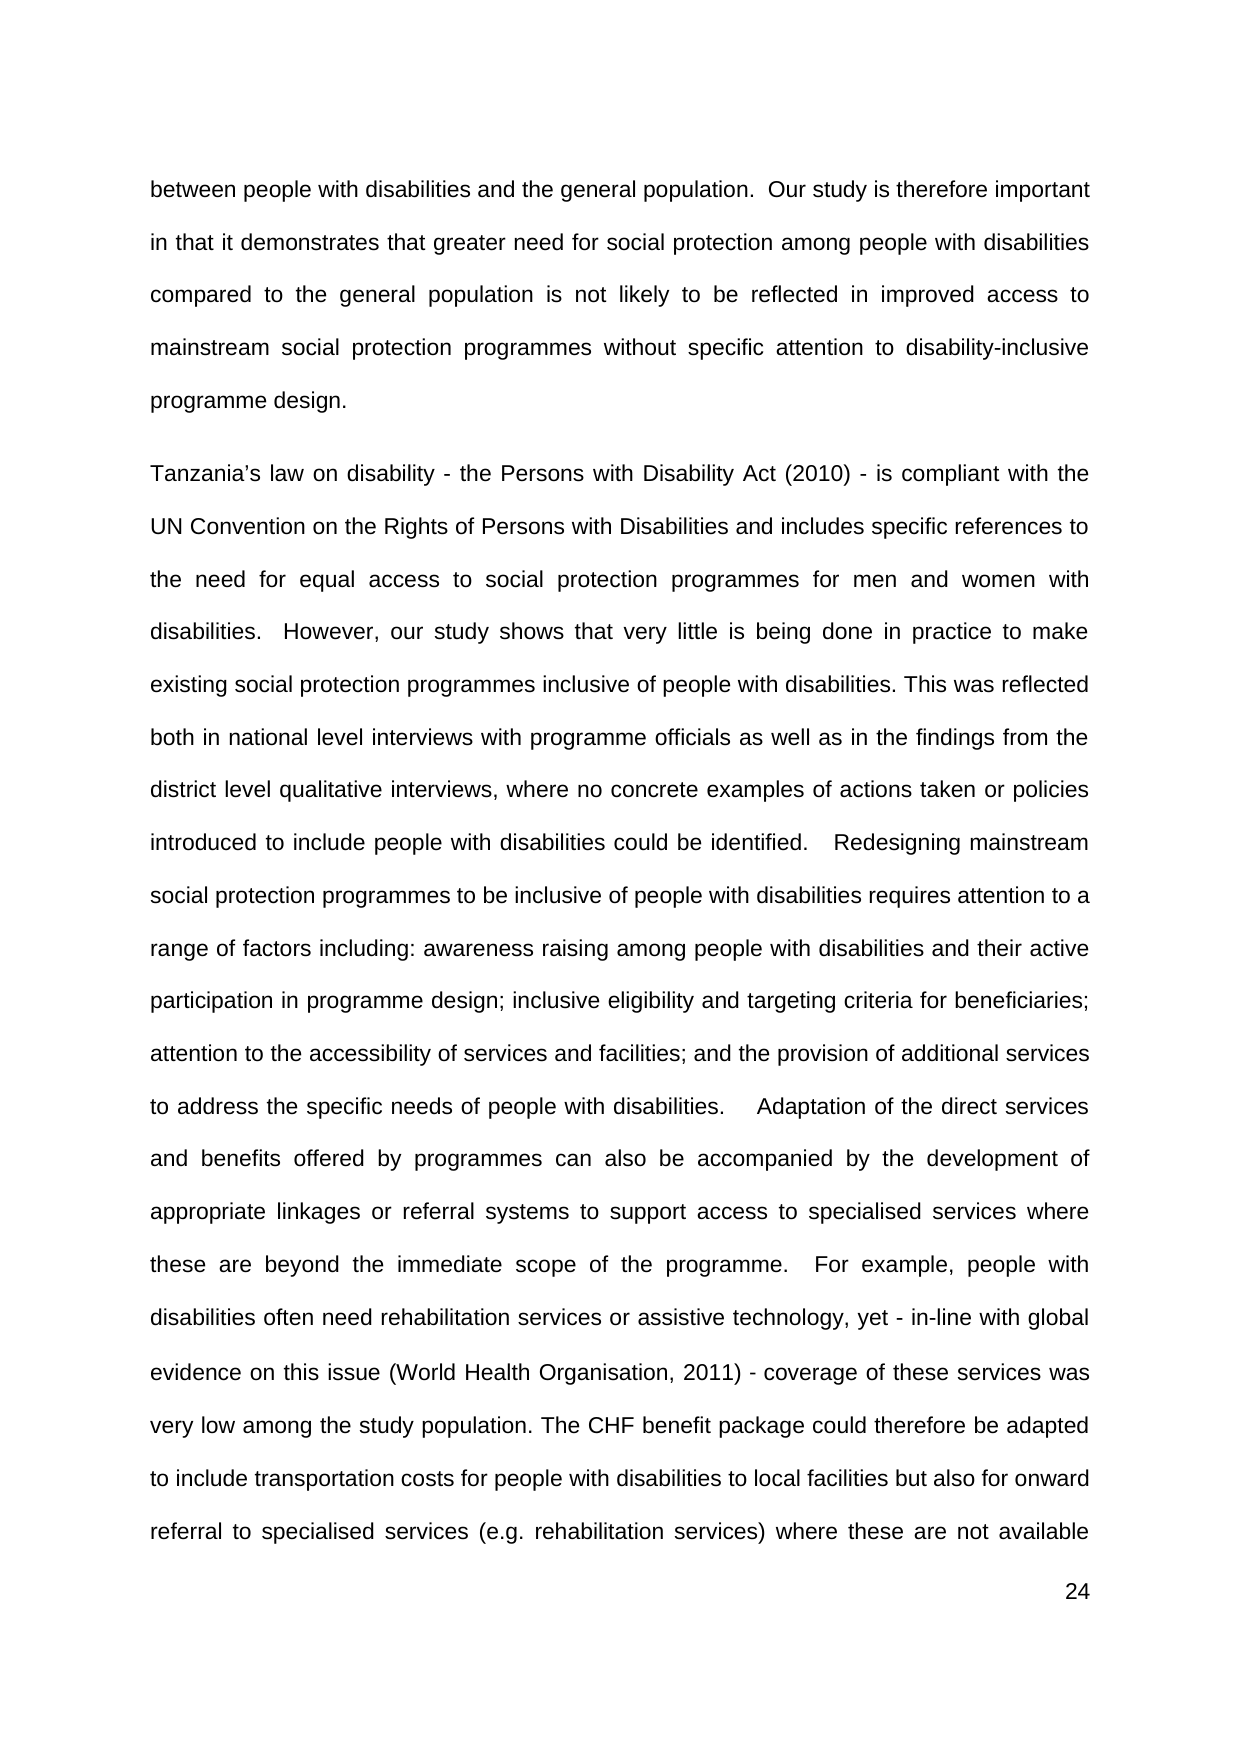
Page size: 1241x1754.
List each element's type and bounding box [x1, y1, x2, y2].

text [150, 460, 1090, 1544]
text [150, 176, 1090, 413]
